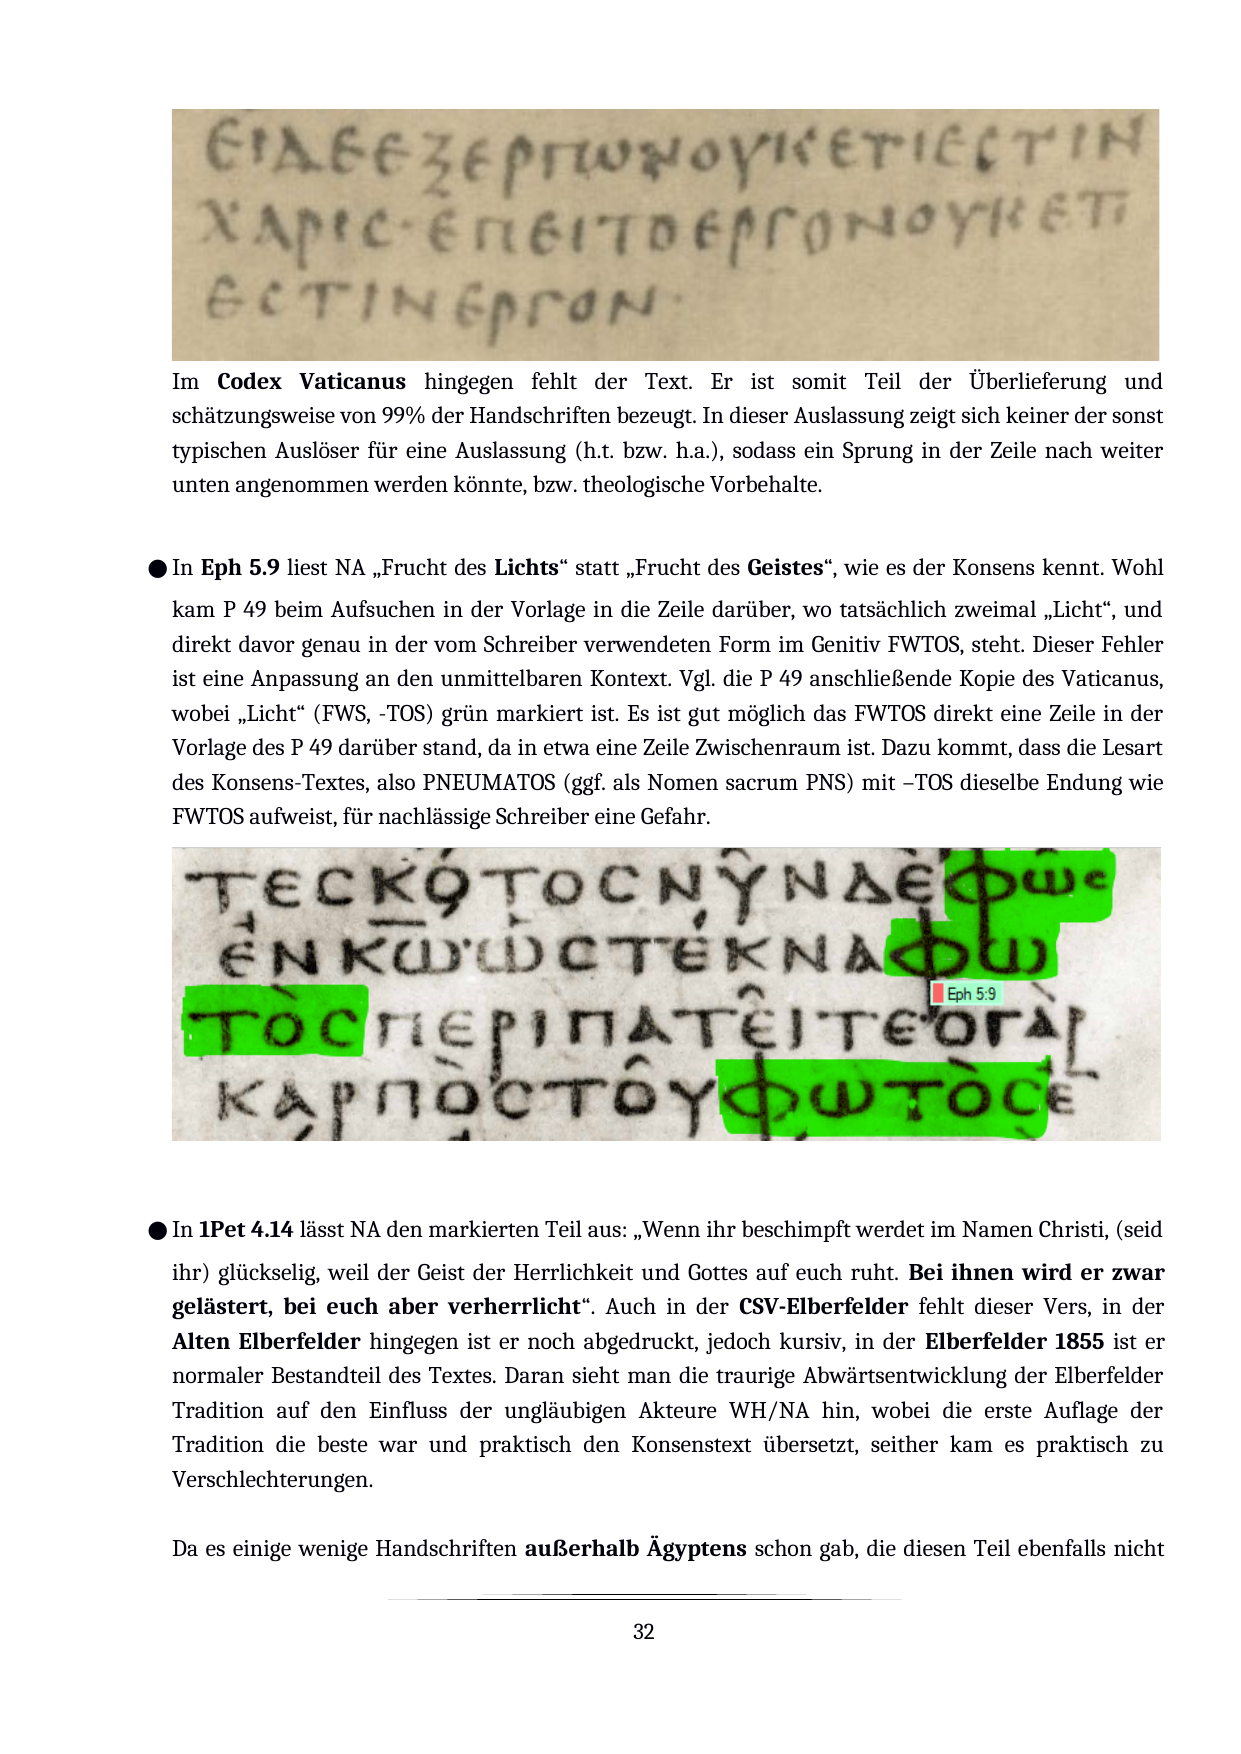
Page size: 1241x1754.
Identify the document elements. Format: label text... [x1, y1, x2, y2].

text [172, 109, 1165, 206]
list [147, 909, 1165, 1476]
picture [171, 544, 1161, 848]
